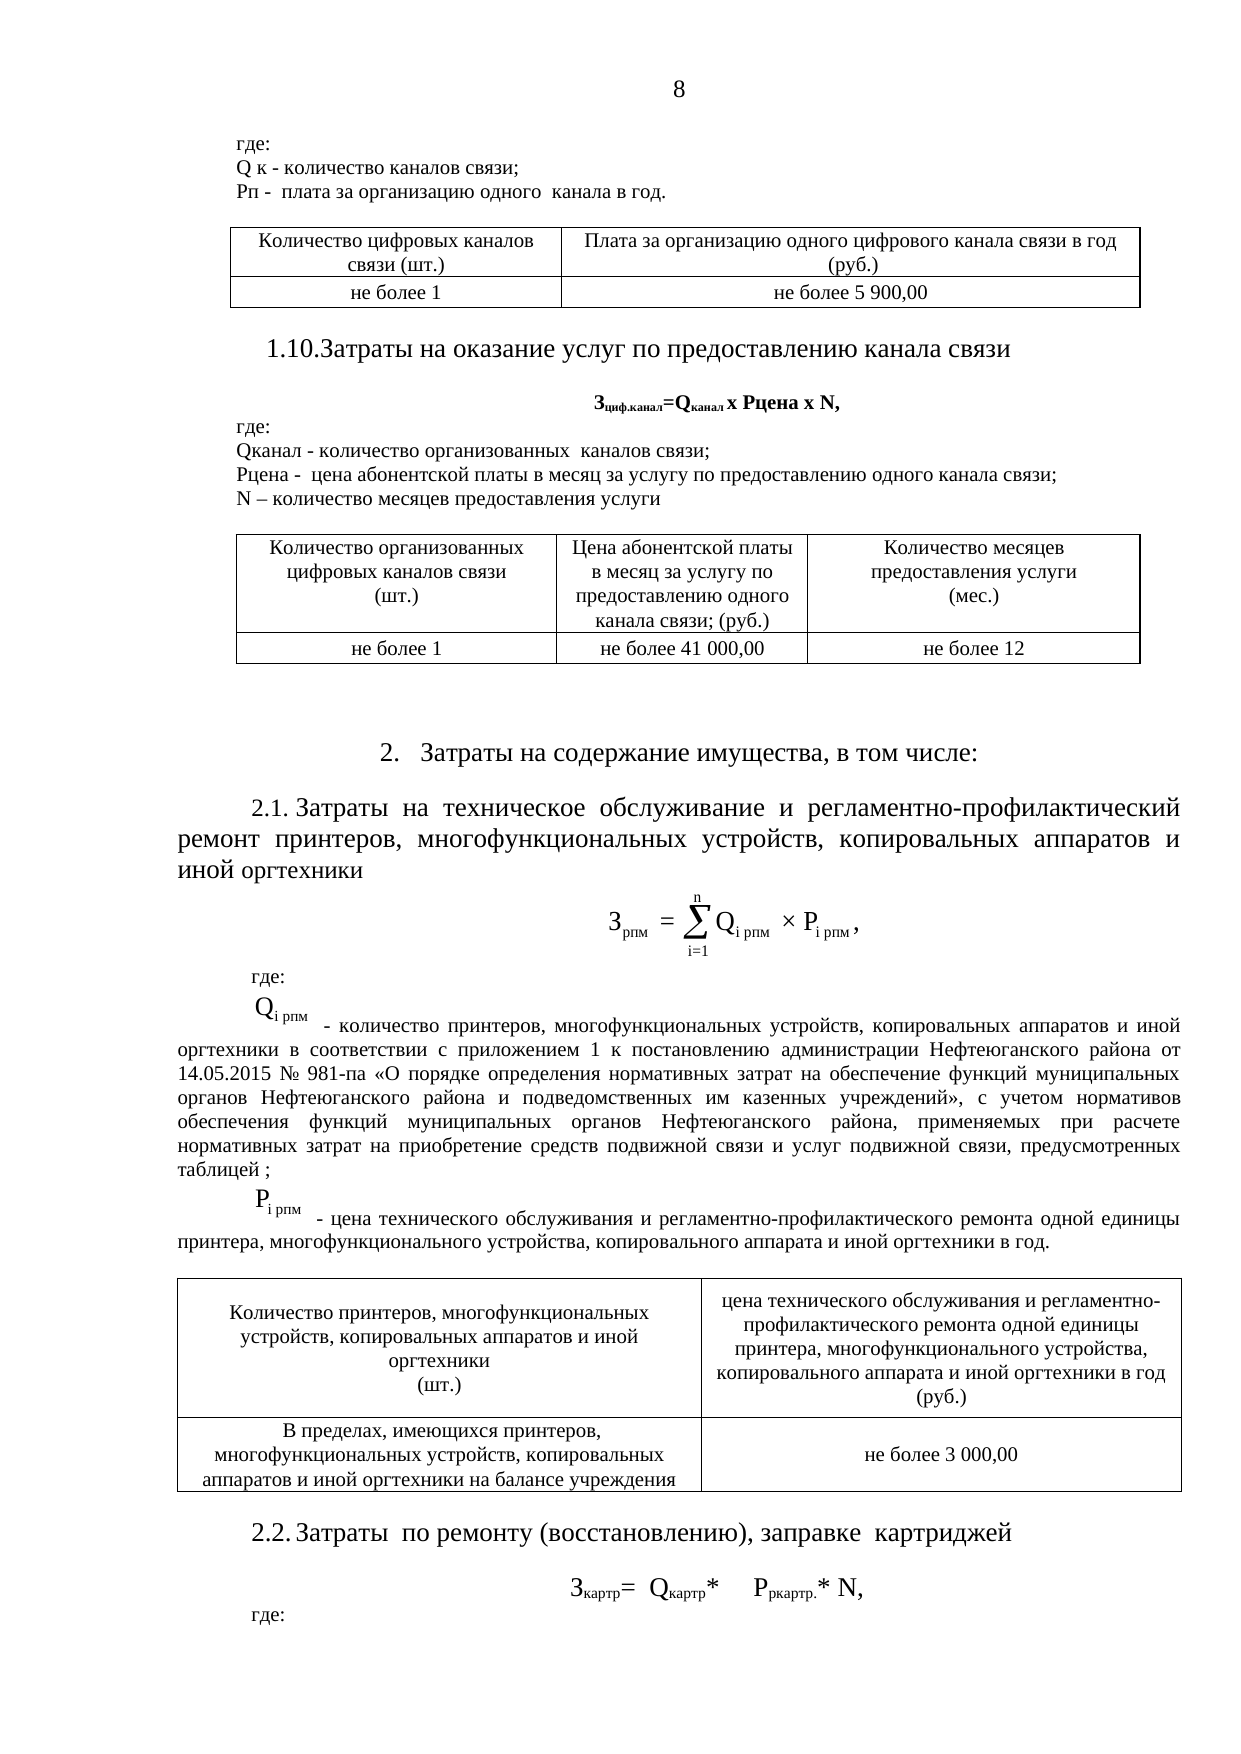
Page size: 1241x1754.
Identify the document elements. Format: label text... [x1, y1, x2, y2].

table_header цена технического обслуживания и регламентно-профилактического ремонта одной единицы принтера, многофункционального устройства, копировального аппарата и иной оргтехники в год (руб.) [702, 1279, 1181, 1417]
table_cell В пределах, имеющихся принтеров, многофункциональных устройств, копировальных аппаратов и иной оргтехники на балансе учреждения [178, 1418, 701, 1491]
text где: [177, 964, 1181, 988]
text где: [177, 131, 1181, 155]
text - количество принтеров, многофункциональных устройств, копировальных аппаратов и иной оргтехники в соответствии с приложением 1 к постановлению администрации Нефтеюганского района от 14.05.2015 № 981-па «О порядке определения нормативных затрат на обеспечение функций муниципальных органов Нефтеюганского района и подведомственных им казенных учреждений», с учетом нормативов обеспечения функций муниципальных органов Нефтеюганского района, применяемых при расчете нормативных затрат на приобретение средств подвижной связи и услуг подвижной связи, предусмотренных таблицей ; [177, 988, 1181, 1181]
list Затраты на содержание имущества, в том числе: [177, 736, 1181, 767]
text Зциф.канал=Qканал х Pцена х N, [252, 390, 1181, 414]
table_cell не более 1 [237, 633, 556, 663]
table_header Цена абонентской платы в месяц за услугу по предоставлению одного канала связи; (руб.) [557, 535, 807, 632]
table_header Количество месяцев предоставления услуги (мес.) [808, 535, 1139, 632]
text где: [177, 414, 1181, 438]
table_cell не более 1 [231, 277, 561, 307]
text Q к - количество каналов связи; [177, 155, 1181, 179]
text 1.10.Затраты на оказание услуг по предоставлению канала связи [177, 332, 1181, 363]
table_cell не более 41 000,00 [557, 633, 807, 663]
text N – количество месяцев предоставления услуги [177, 486, 1181, 510]
table_header Количество цифровых каналов связи (шт.) [231, 228, 561, 276]
table_cell не более 5 900,00 [562, 277, 1139, 307]
table_header Количество организованных цифровых каналов связи (шт.) [237, 535, 556, 632]
table_cell не более 3 000,00 [702, 1418, 1181, 1491]
list Затраты по ремонту (восстановлению), заправке картриджей [177, 1516, 1181, 1547]
table_cell не более 12 [808, 633, 1139, 663]
text Рцена - цена абонентской платы в месяц за услугу по предоставлению одного канала связи; [177, 462, 1181, 486]
list Зкартр= Qкартр* Pркартр.* N, [252, 1571, 1181, 1602]
list Затраты на техническое обслуживание и регламентно-профилактический ремонт принтеров, многофункциональных устройств, копировальных аппаратов и иной оргтехники [177, 791, 1181, 885]
table_header Плата за организацию одного цифрового канала связи в год (руб.) [562, 228, 1139, 276]
text где: [177, 1602, 1181, 1626]
text - цена технического обслуживания и регламентно-профилактического ремонта одной единицы принтера, многофункционального устройства, копировального аппарата и иной оргтехники в год. [177, 1181, 1181, 1253]
text Рп - плата за организацию одного канала в год. [177, 179, 1181, 203]
text Qканал - количество организованных каналов связи; [177, 438, 1181, 462]
table_header Количество принтеров, многофункциональных устройств, копировальных аппаратов и иной оргтехники (шт.) [178, 1279, 701, 1417]
